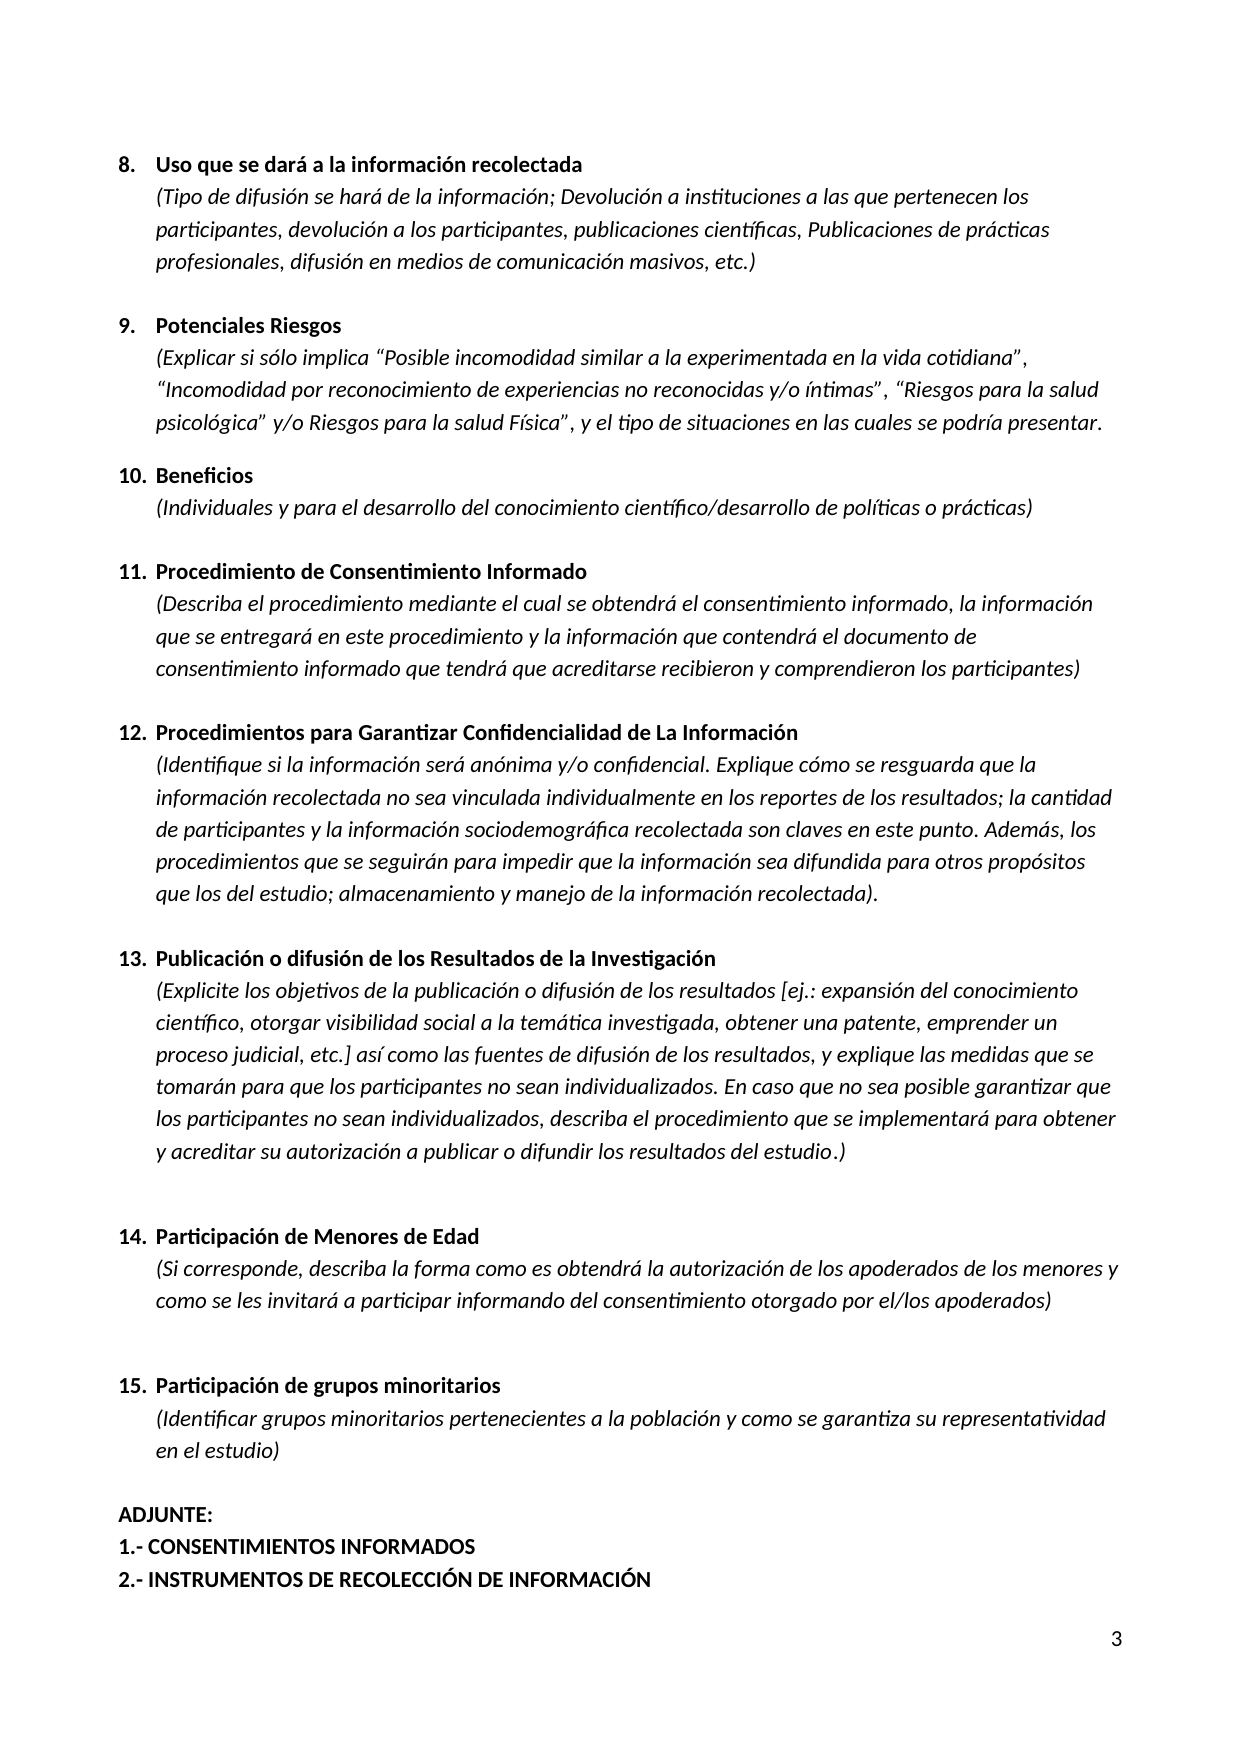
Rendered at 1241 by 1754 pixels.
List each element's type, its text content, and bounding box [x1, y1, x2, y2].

list Participación de Menores de Edad [118, 1222, 1122, 1250]
list Potenciales Riesgos [118, 311, 1122, 339]
list Procedimientos para Garantizar Confidencialidad de La Información [118, 718, 1122, 746]
text (Explicite los objetivos de la publicación o difusión de los resultados [ej.: expansión del conocimiento científico, otorgar visibilidad social a la temática investigada, obtener una patente, emprender un proceso judicial, etc.] así como las fuentes de difusión de los resultados, y explique las medidas que se tomarán para que los participantes no sean individualizados. En caso que no sea posible garantizar que los participantes no sean individualizados, describa el procedimiento que se implementará para obtener y acreditar su autorización a publicar o difundir los resultados del estudio.) [156, 976, 1122, 1165]
list Procedimiento de Consentimiento Informado [118, 557, 1122, 585]
text 2.- INSTRUMENTOS DE RECOLECCIÓN DE INFORMACIÓN [118, 1565, 1122, 1593]
text (Identificar grupos minoritarios pertenecientes a la población y como se garantiza su representatividad en el estudio) [156, 1404, 1122, 1464]
list (Individuales y para el desarrollo del conocimiento científico/desarrollo de políticas o prácticas) [156, 493, 1122, 521]
text (Identifique si la información será anónima y/o confidencial. Explique cómo se resguarda que la información recolectada no sea vinculada individualmente en los reportes de los resultados; la cantidad de participantes y la información sociodemográfica recolectada son claves en este punto. Además, los procedimientos que se seguirán para impedir que la información sea difundida para otros propósitos que los del estudio; almacenamiento y manejo de la información recolectada). [156, 751, 1122, 907]
text (Si corresponde, describa la forma como es obtendrá la autorización de los apoderados de los menores y como se les invitará a participar informando del consentimiento otorgado por el/los apoderados) [156, 1254, 1122, 1314]
text ADJUNTE: [118, 1500, 1122, 1528]
text (Describa el procedimiento mediante el cual se obtendrá el consentimiento informado, la información que se entregará en este procedimiento y la información que contendrá el documento de consentimiento informado que tendrá que acreditarse recibieron y comprendieron los participantes) [156, 589, 1122, 682]
list Uso que se dará a la información recolectada [118, 150, 1122, 178]
list Beneficios [118, 461, 1122, 489]
text 1.- CONSENTIMIENTOS INFORMADOS [118, 1532, 1122, 1561]
list Publicación o difusión de los Resultados de la Investigación [118, 944, 1122, 972]
list Participación de grupos minoritarios [118, 1372, 1122, 1399]
text (Explicar si sólo implica “Posible incomodidad similar a la experimentada en la vida cotidiana”, “Incomodidad por reconocimiento de experiencias no reconocidas y/o íntimas”, “Riesgos para la salud psicológica” y/o Riesgos para la salud Física”, y el tipo de situaciones en las cuales se podría presentar. [156, 343, 1122, 436]
text (Tipo de difusión se hará de la información; Devolución a instituciones a las que pertenecen los participantes, devolución a los participantes, publicaciones científicas, Publicaciones de prácticas profesionales, difusión en medios de comunicación masivos, etc.) [156, 182, 1122, 275]
